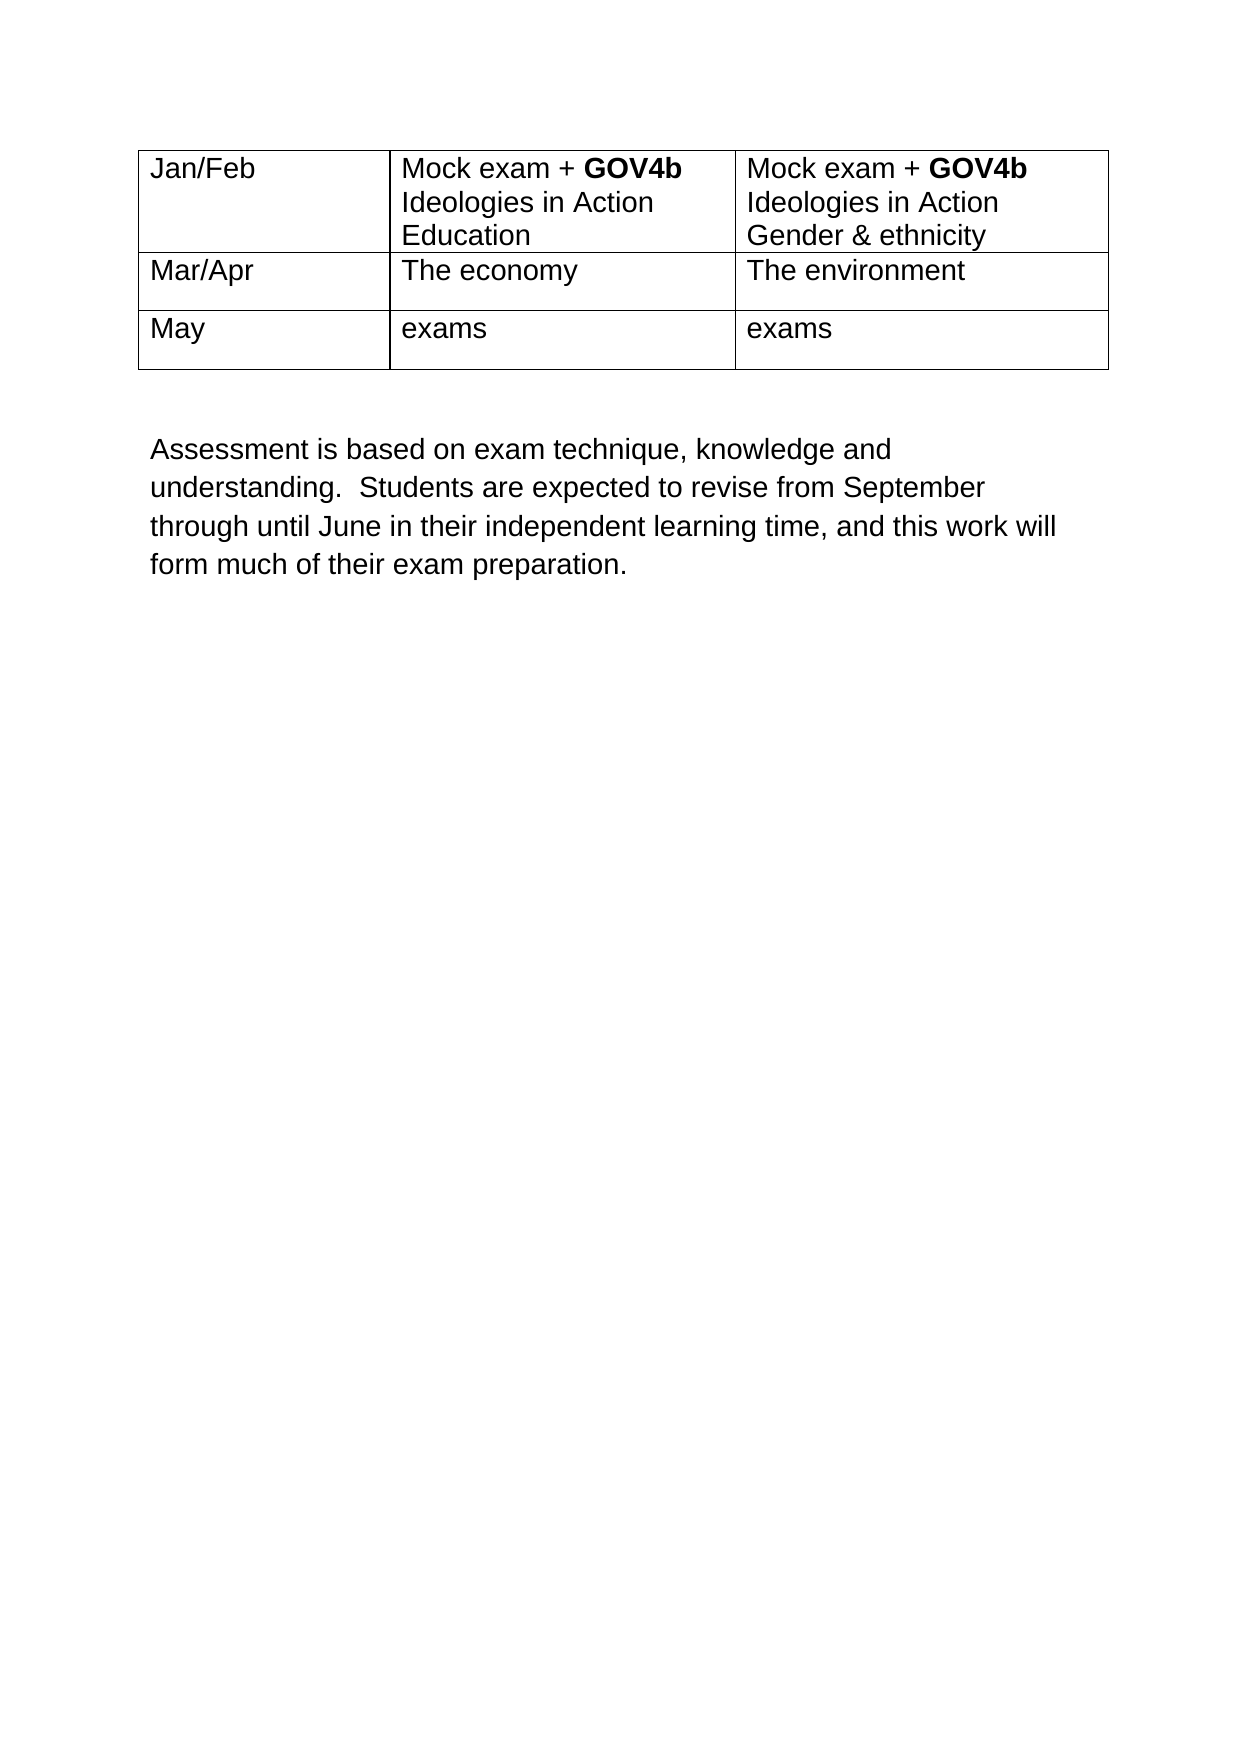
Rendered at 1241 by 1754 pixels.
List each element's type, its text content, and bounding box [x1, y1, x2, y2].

table_cell The economy [391, 253, 735, 310]
table_cell Jan/Feb [139, 151, 389, 252]
table_cell May [139, 311, 389, 369]
table_cell Mar/Apr [139, 253, 389, 310]
table_cell exams [391, 311, 735, 369]
text Assessment is based on exam technique, knowledge and understanding. Students are expected to revise from September through until June in their independent learning time, and this work will form much of their exam preparation. [150, 432, 1090, 581]
table_cell exams [736, 311, 1108, 369]
table_cell Mock exam + GOV4b Ideologies in Action Education [391, 151, 735, 252]
table_cell The environment [736, 253, 1108, 310]
table_cell Mock exam + GOV4b Ideologies in Action Gender & ethnicity [736, 151, 1108, 252]
